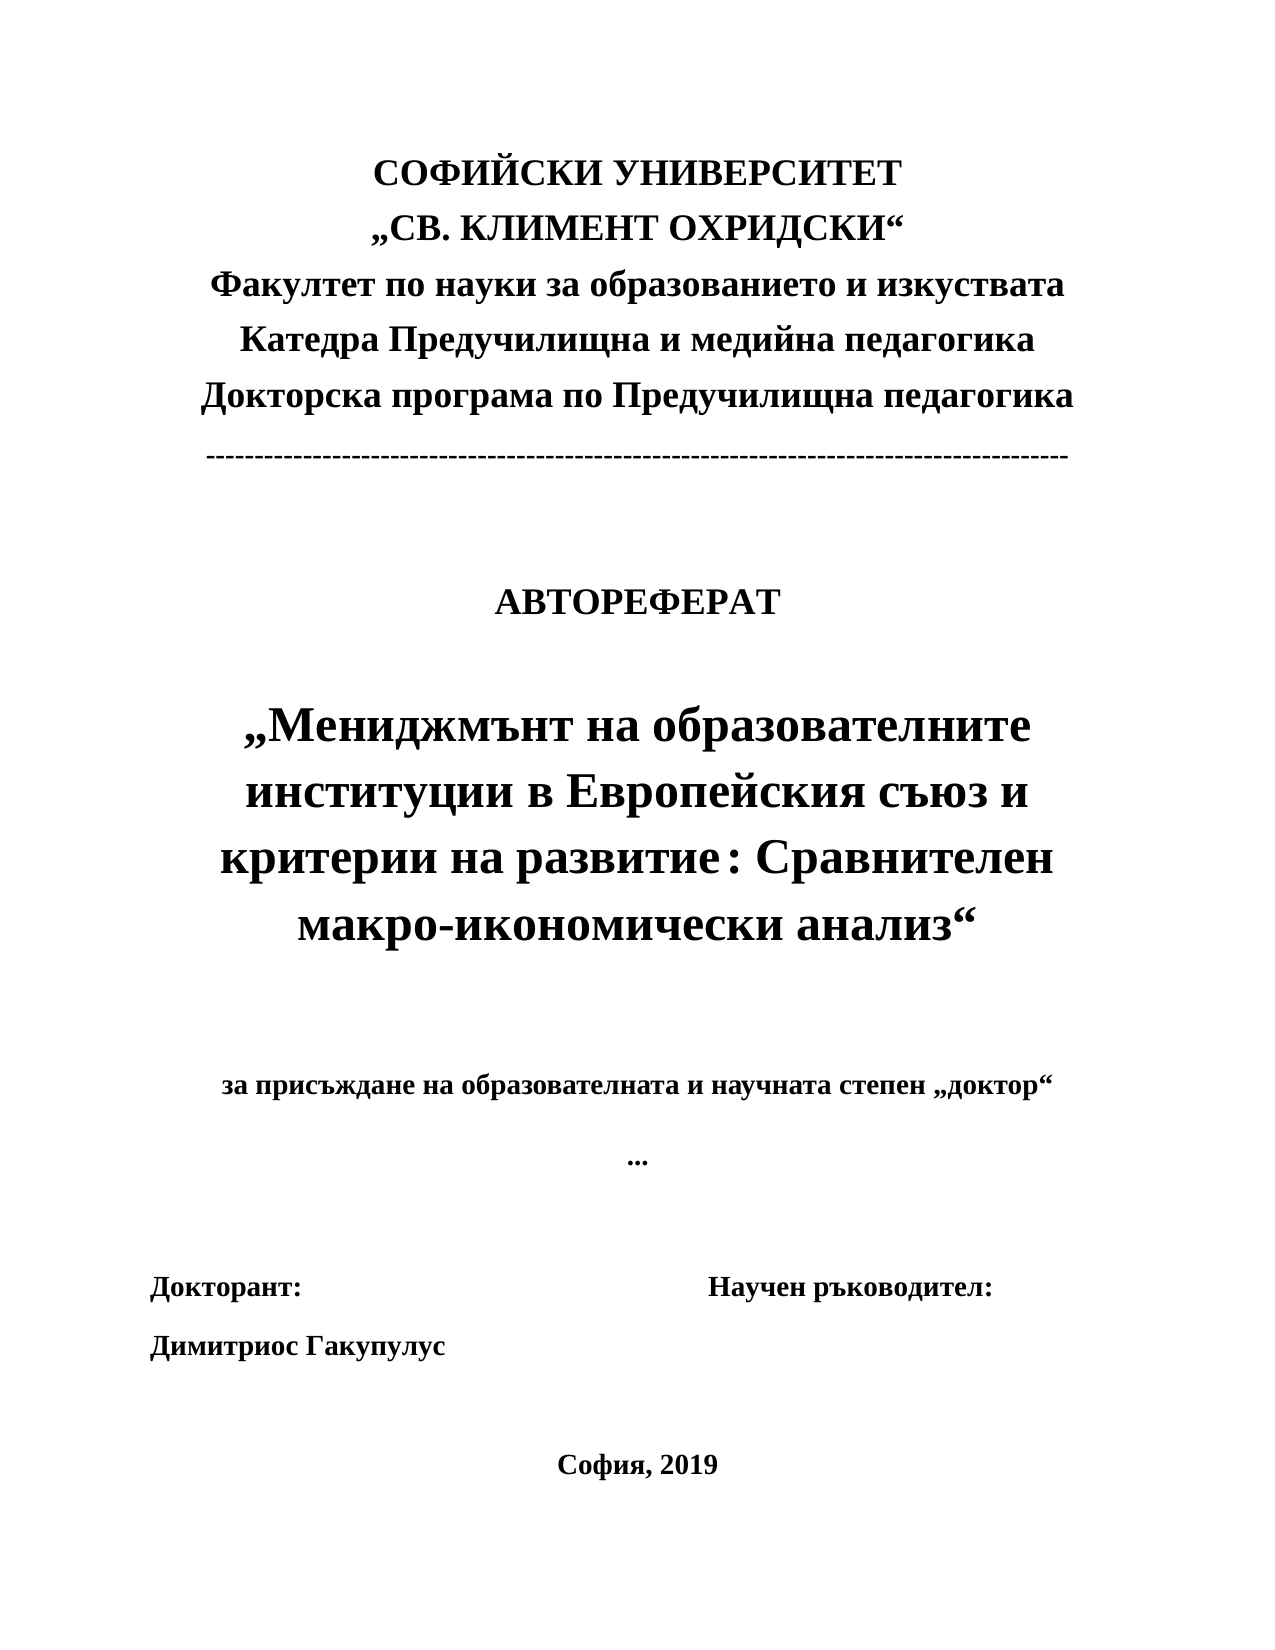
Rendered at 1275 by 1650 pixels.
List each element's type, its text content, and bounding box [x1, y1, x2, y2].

text ----------------------------------------------------------------------------------------- [150, 437, 1125, 471]
text ... [150, 1138, 1125, 1172]
text „СВ. КЛИМЕНТ ОХРИДСКИ“ [150, 206, 1125, 249]
text АВТОРЕФЕРАТ [150, 579, 1125, 623]
text Катедра Предучилищна и медийна педагогика [150, 317, 1125, 360]
text София, 2019 [150, 1447, 1125, 1480]
text за присъждане на образователната и научната степен „доктор“ [150, 1067, 1125, 1101]
table_header Научен ръководител: [493, 1269, 1128, 1387]
table_header Докторант: Димитриос Гакупулус [139, 1269, 492, 1387]
text „Мениджмънт на образователните институции в Европейския съюз и критерии на развитие : Сравнителен макро-икономически анализ“ [150, 695, 1125, 951]
text СОФИЙСКИ УНИВЕРСИТЕТ [150, 150, 1125, 193]
text Факултет по науки за образованието и изкуствата [150, 261, 1125, 304]
text Докторска програма по Предучилищна педагогика [150, 372, 1125, 416]
